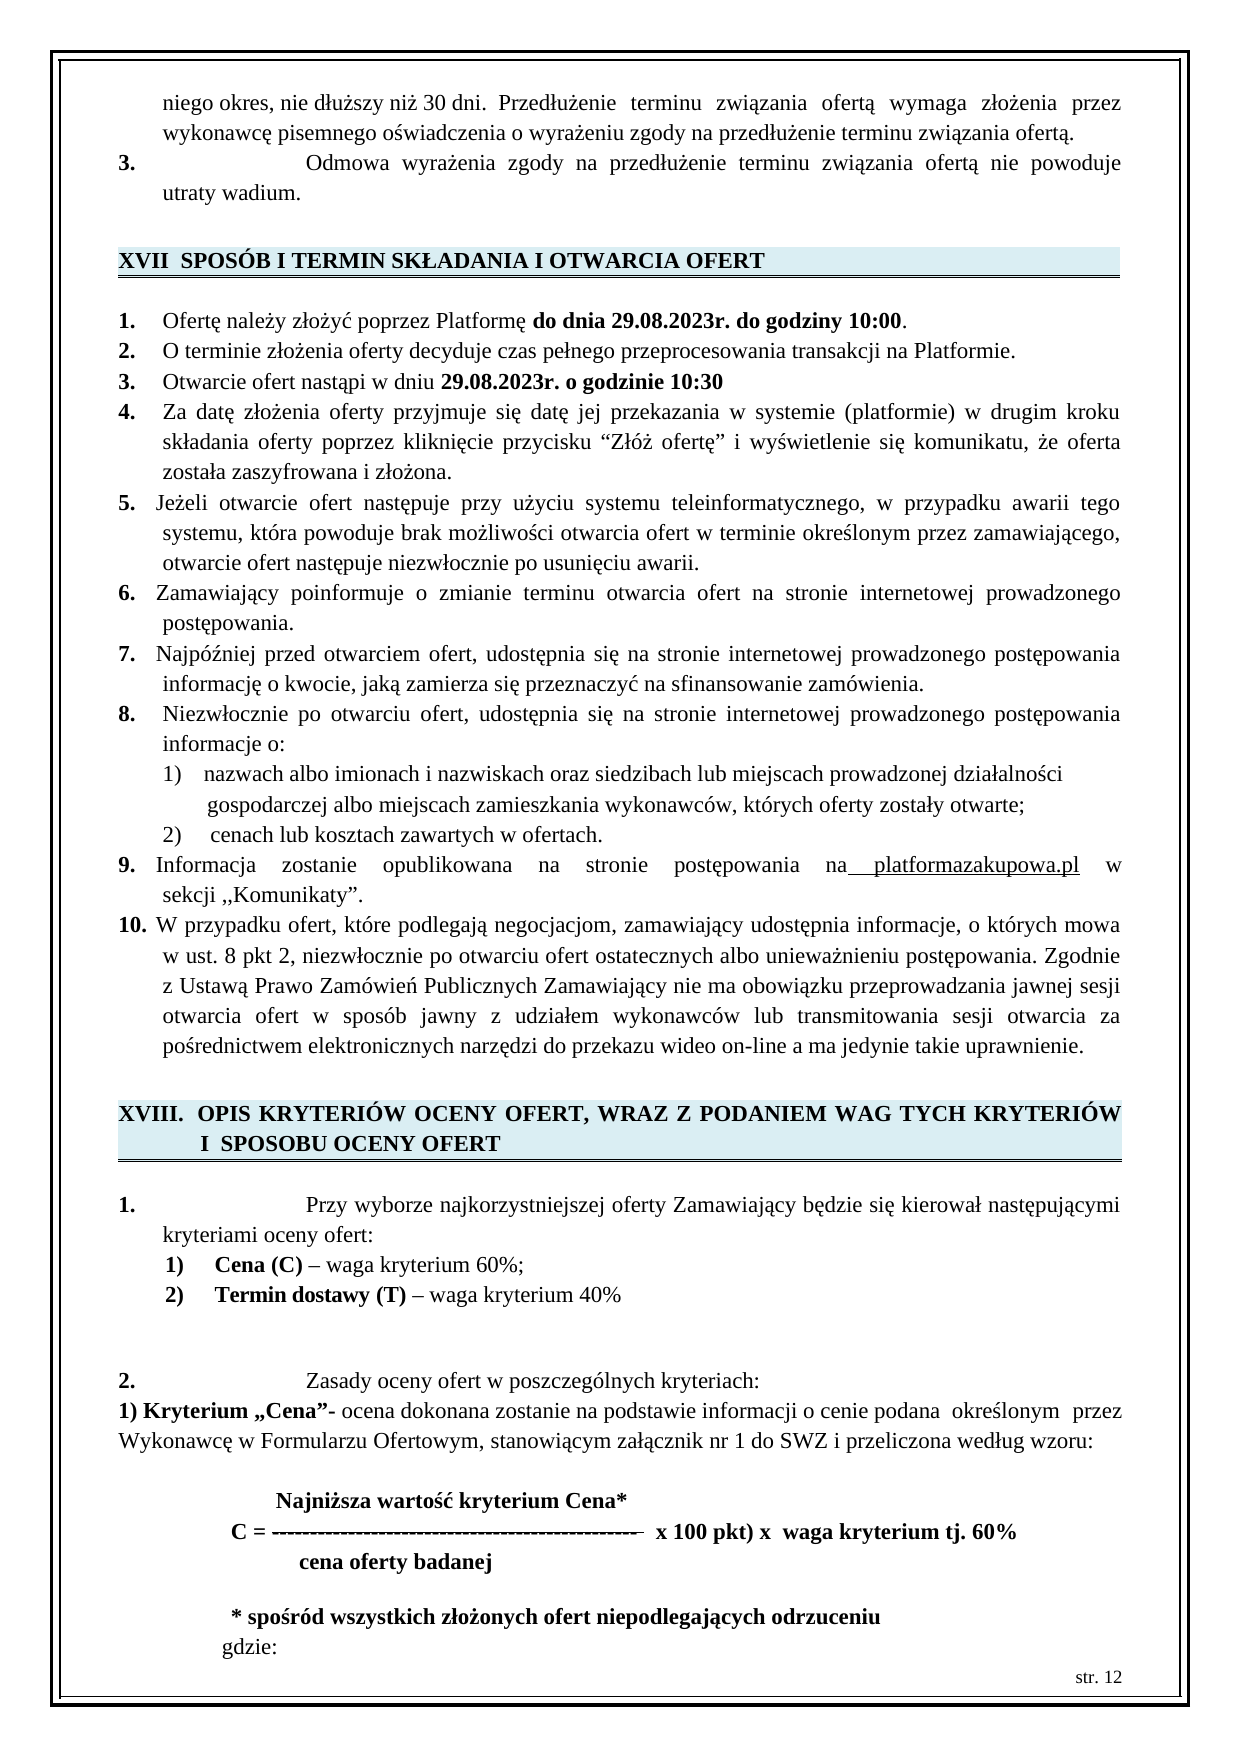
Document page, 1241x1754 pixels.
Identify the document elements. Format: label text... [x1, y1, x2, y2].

list Odmowa wyrażenia zgody na przedłużenie terminu związania ofertą nie powoduje utraty wadium. [118, 149, 1122, 206]
list Termin dostawy (T) – waga kryterium 40% [165, 1281, 1122, 1308]
list W przypadku ofert, które podlegają negocjacjom, zamawiający udostępnia informacje, o których mowa w ust. 8 pkt 2, niezwłocznie po otwarciu ofert ostatecznych albo unieważnieniu postępowania. Zgodnie z Ustawą Prawo Zamówień Publicznych Zamawiający nie ma obowiązku przeprowadzania jawnej sesji otwarcia ofert w sposób jawny z udziałem wykonawców lub transmitowania sesji otwarcia za pośrednictwem elektronicznych narzędzi do przekazu wideo on-line a ma jedynie takie uprawnienie. [118, 912, 1122, 1059]
list Niezwłocznie po otwarciu ofert, udostępnia się na stronie internetowej prowadzonego postępowania informacje o: [118, 700, 1122, 757]
list cena oferty badanej [299, 1548, 1122, 1574]
list Najniższa wartość kryterium Cena* [213, 1488, 1122, 1514]
list Jeżeli otwarcie ofert następuje przy użyciu systemu teleinformatycznego, w przypadku awarii tego systemu, która powoduje brak możliwości otwarcia ofert w terminie określonym przez zamawiającego, otwarcie ofert następuje niezwłocznie po usunięciu awarii. [118, 489, 1122, 575]
list Zamawiający poinformuje o zmianie terminu otwarcia ofert na stronie internetowej prowadzonego postępowania. [118, 579, 1122, 636]
list O terminie złożenia oferty decyduje czas pełnego przeprocesowania transakcji na Platformie. [118, 338, 1122, 364]
list C = ------------------------------------------------ x 100 pkt) x waga kryterium tj. 60% [231, 1518, 1122, 1544]
text gdzie: [148, 1633, 1122, 1660]
list Otwarcie ofert nastąpi w dniu 29.08.2023r. o godzinie 10:30 [118, 368, 1122, 394]
text 2) cenach lub kosztach zawartych w ofertach. [162, 821, 1122, 847]
list OPIS KRYTERIÓW OCENY OFERT, WRAZ Z PODANIEM WAG TYCH KRYTERIÓW I SPOSOBU OCENY OFERT [118, 1100, 1122, 1159]
list Zasady oceny ofert w poszczególnych kryteriach: [118, 1367, 1122, 1393]
list Ofertę należy złożyć poprzez Platformę do dnia 29.08.2023r. do godziny 10:00. [118, 307, 1122, 334]
list Najpóźniej przed otwarciem ofert, udostępnia się na stronie internetowej prowadzonego postępowania informację o kwocie, jaką zamierza się przeznaczyć na sfinansowanie zamówienia. [118, 640, 1122, 696]
list 1) Kryterium „Cena”- ocena dokonana zostanie na podstawie informacji o cenie podana określonym przez Wykonawcę w Formularzu Ofertowym, stanowiącym załącznik nr 1 do SWZ i przeliczona według wzoru: [118, 1397, 1122, 1453]
text * spośród wszystkich złożonych ofert niepodlegających odrzuceniu [157, 1603, 1122, 1629]
text XVII SPOSÓB I TERMIN SKŁADANIA I OTWARCIA OFERT [118, 247, 1120, 275]
list Informacja zostanie opublikowana na stronie postępowania na platformazakupowa.pl w sekcji ,,Komunikaty”. [118, 851, 1122, 908]
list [118, 89, 1122, 145]
text 1) nazwach albo imionach i nazwiskach oraz siedzibach lub miejscach prowadzonej działalności gospodarczej albo miejscach zamieszkania wykonawców, których oferty zostały otwarte; [162, 761, 1122, 817]
list Za datę złożenia oferty przyjmuje się datę jej przekazania w systemie (platformie) w drugim kroku składania oferty poprzez kliknięcie przycisku “Złóż ofertę” i wyświetlenie się komunikatu, że oferta została zaszyfrowana i złożona. [118, 398, 1122, 485]
list Cena (C) – waga kryterium 60%; [165, 1251, 1122, 1277]
list Przy wyborze najkorzystniejszej oferty Zamawiający będzie się kierował następującymi kryteriami oceny ofert: [118, 1191, 1122, 1247]
